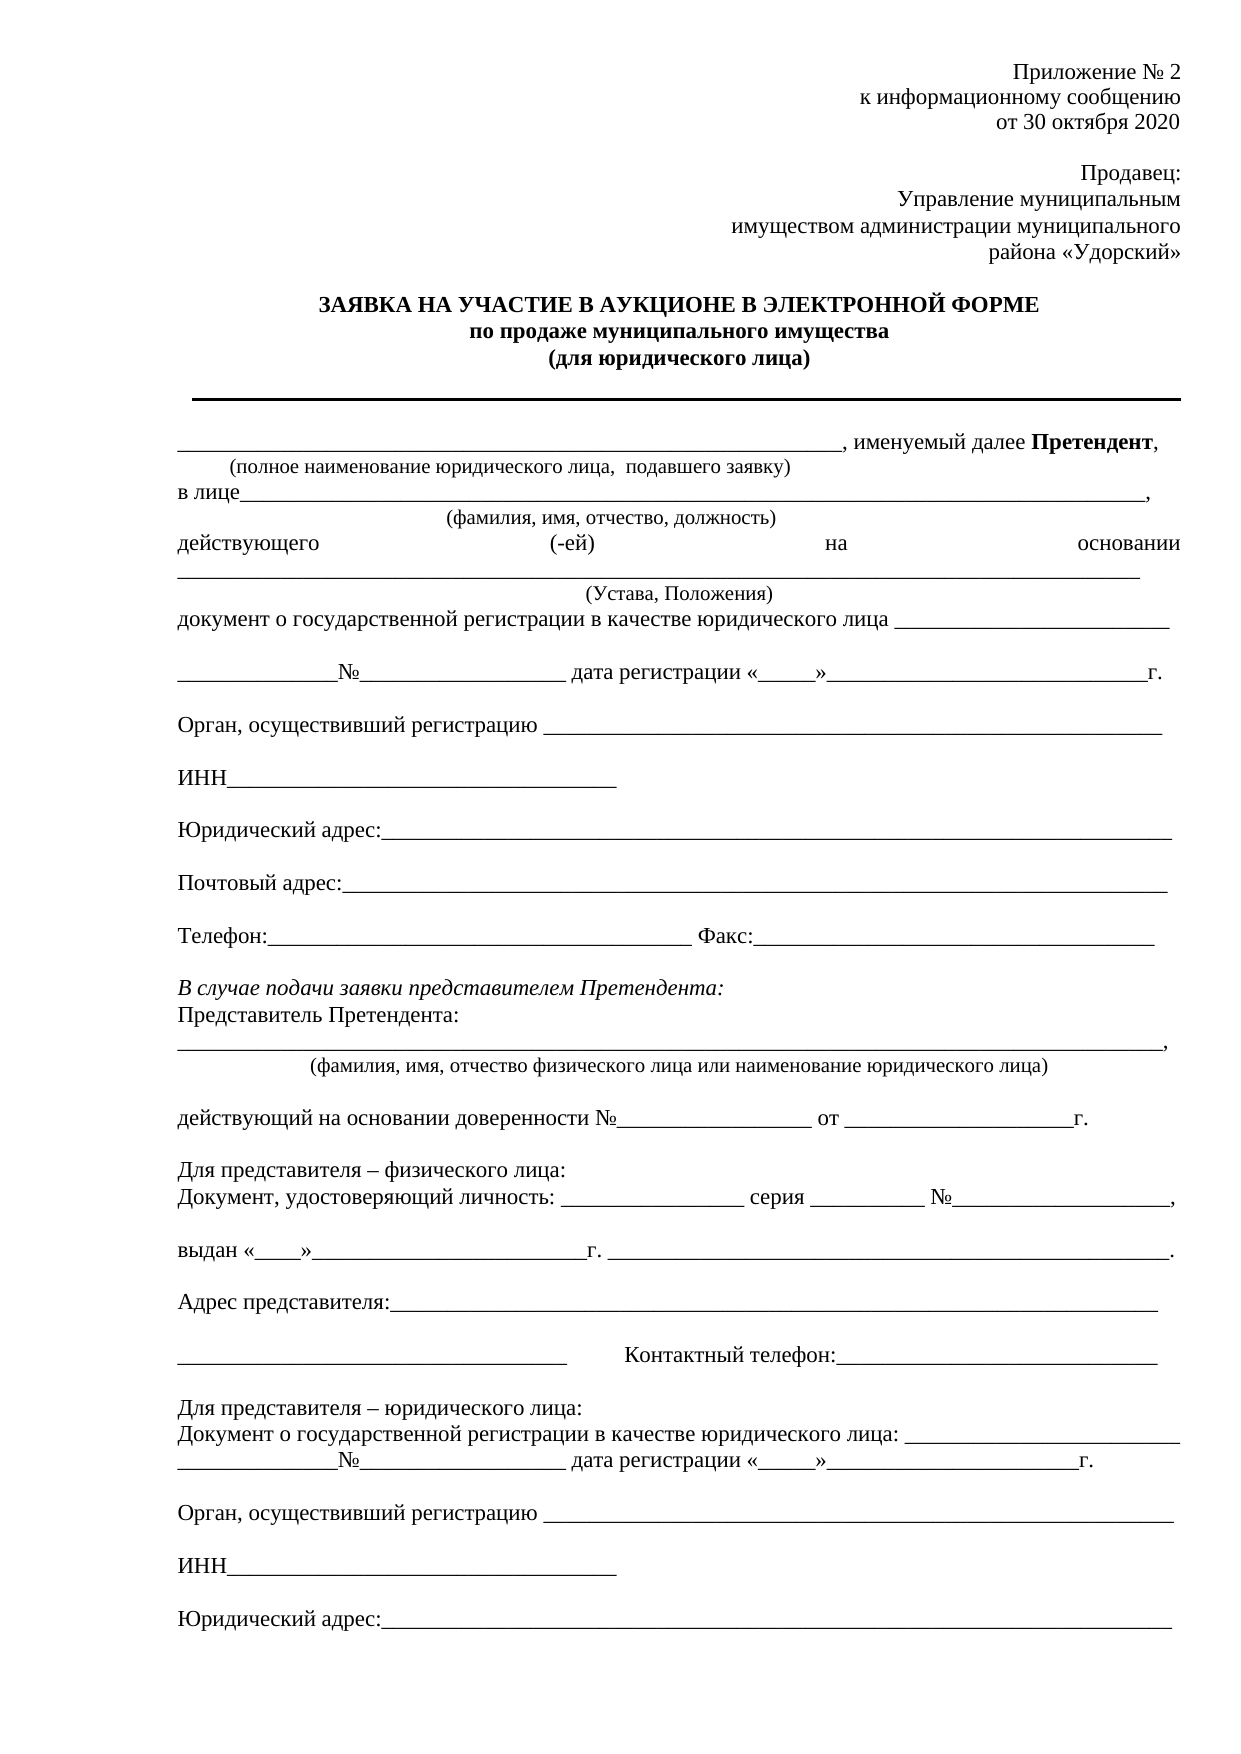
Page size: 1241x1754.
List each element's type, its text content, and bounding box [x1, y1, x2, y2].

text Юридический адрес:_____________________________________________________________________ [177, 1604, 1181, 1631]
text (полное наименование юридического лица, подавшего заявку) [177, 454, 1181, 478]
text в лице_______________________________________________________________________________, [177, 478, 1181, 504]
text Управление муниципальным [192, 185, 1181, 212]
text Для представителя – юридического лица: [177, 1394, 1181, 1420]
text Документ о государственной регистрации в качестве юридического лица: ________________________ [177, 1420, 1181, 1446]
text (фамилия, имя, отчество, должность) [177, 504, 1181, 529]
text по продаже муниципального имущества [177, 317, 1181, 343]
text ИНН__________________________________ [177, 763, 1181, 790]
text имуществом администрации муниципального [192, 212, 1181, 238]
text к информационному сообщению [177, 84, 1181, 109]
text действующего (-ей) на основании ____________________________________________________________________________________ [177, 529, 1181, 581]
text Почтовый адрес:________________________________________________________________________ [177, 869, 1181, 895]
text Документ, удостоверяющий личность: ________________ серия __________ №___________________, [177, 1183, 1181, 1209]
text Для представителя – физического лица: [177, 1157, 1181, 1183]
text Телефон:_____________________________________ Факс:___________________________________ [177, 922, 1181, 948]
text района «Удорский» [192, 238, 1181, 264]
text документ о государственной регистрации в качестве юридического лица ________________________ [177, 605, 1181, 632]
text Юридический адрес:_____________________________________________________________________ [177, 816, 1181, 843]
text В случае подачи заявки представителем Претендента: [177, 974, 1181, 1001]
text ЗАЯВКА НА УЧАСТИЕ В АУКЦИОНЕ В ЭЛЕКТРОННОЙ ФОРМЕ [177, 291, 1181, 317]
text (для юридического лица) [177, 343, 1181, 370]
text действующий на основании доверенности №_________________ от ____________________г. [177, 1104, 1181, 1130]
text Орган, осуществивший регистрацию _______________________________________________________ [177, 1499, 1181, 1526]
text выдан «____»________________________г. _________________________________________________. [177, 1236, 1181, 1262]
text Адрес представителя:___________________________________________________________________ [177, 1288, 1181, 1315]
text ______________№__________________ дата регистрации «_____»______________________г. [177, 1446, 1181, 1473]
text ______________________________________________________________________________________, [177, 1027, 1181, 1053]
text от 30 октября 2020 [177, 109, 1181, 134]
text ИНН__________________________________ [177, 1552, 1181, 1578]
text Орган, осуществивший регистрацию ______________________________________________________ [177, 711, 1181, 737]
text Продавец: [192, 159, 1181, 185]
text (фамилия, имя, отчество физического лица или наименование юридического лица) [177, 1053, 1181, 1077]
text Представитель Претендента: [177, 1001, 1181, 1027]
text (Устава, Положения) [177, 581, 1181, 605]
text ______________№__________________ дата регистрации «_____»____________________________г. [177, 658, 1181, 684]
text __________________________________ Контактный телефон:____________________________ [177, 1341, 1181, 1367]
text __________________________________________________________, именуемый далее Претендент, [177, 428, 1181, 454]
text Приложение № 2 [177, 59, 1181, 84]
